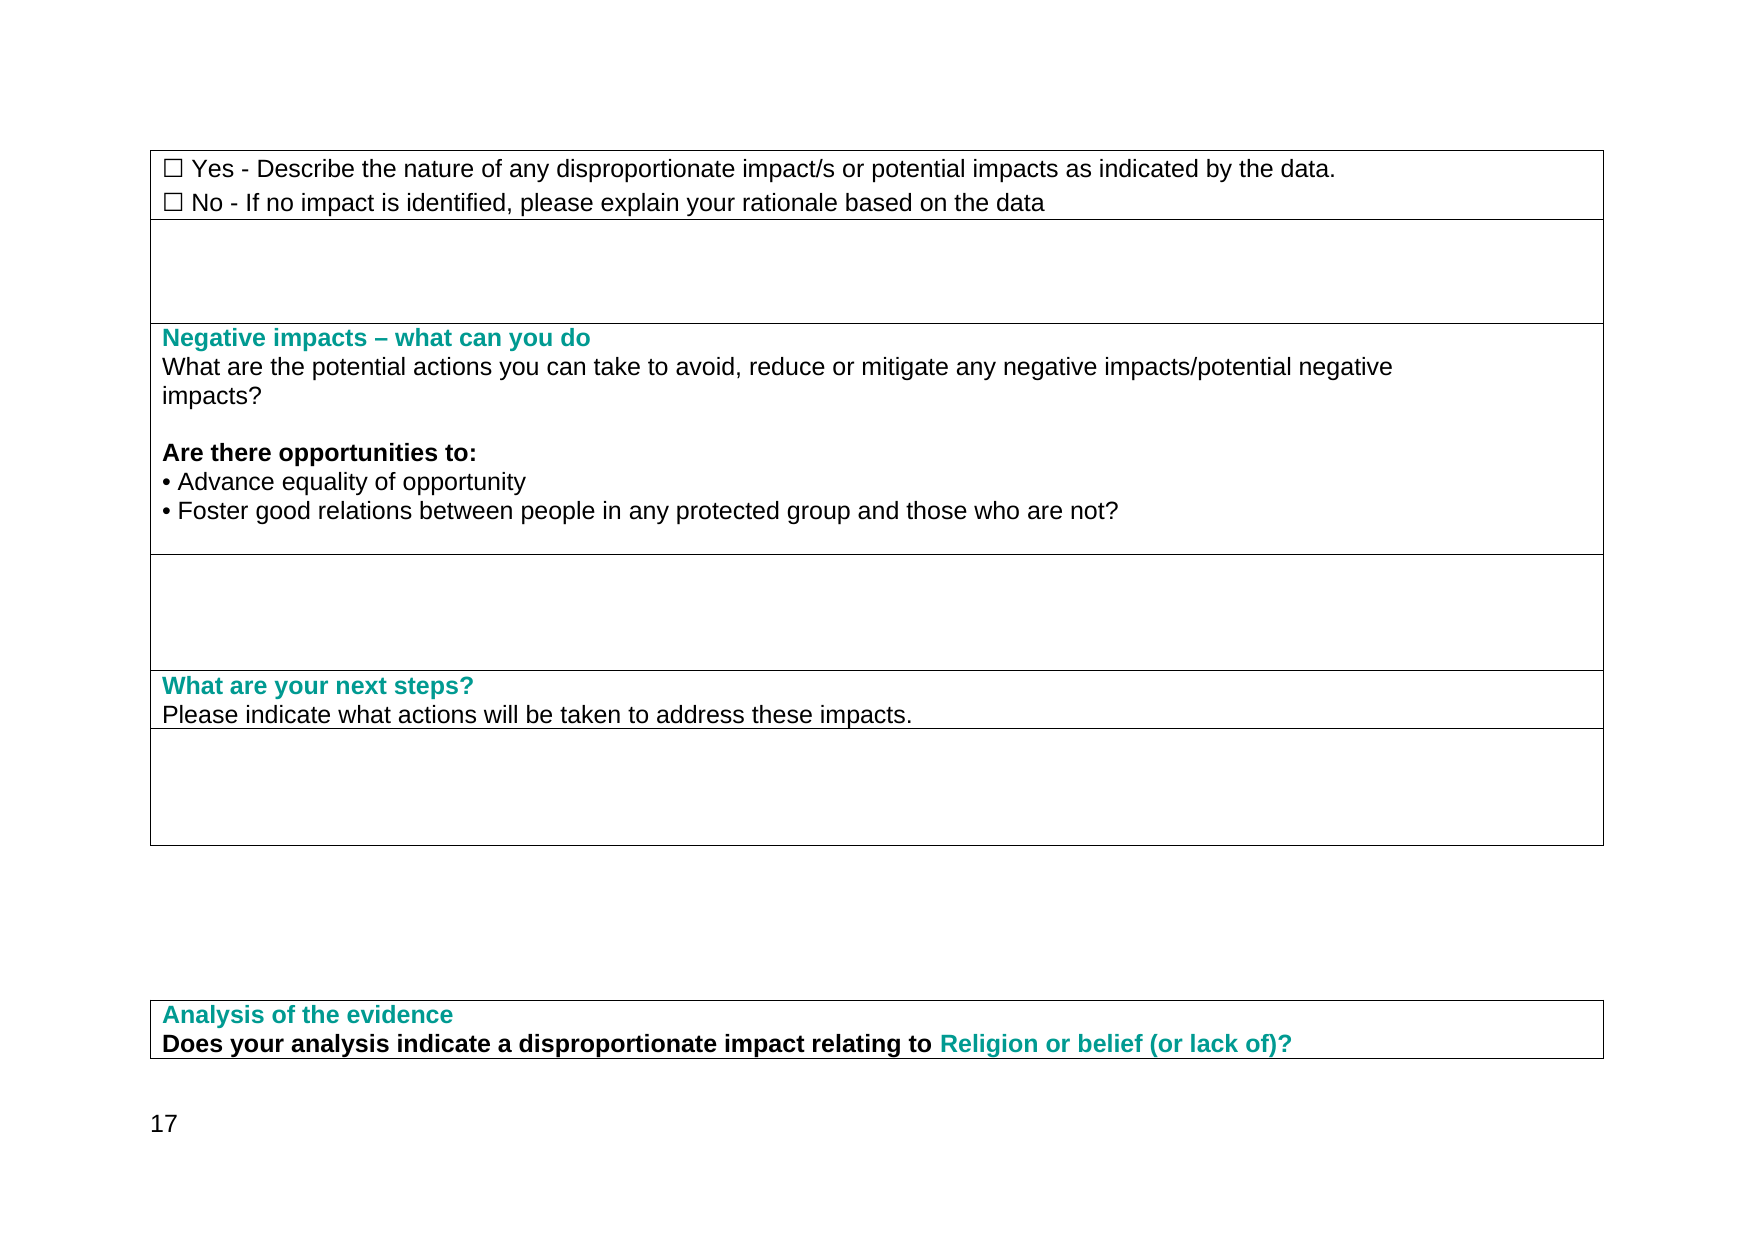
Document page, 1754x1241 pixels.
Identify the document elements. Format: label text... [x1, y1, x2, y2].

table_cell Negative impacts – what can you do What are the potential actions you can take to avoid, reduce or mitigate any negative impacts/potential negative impacts? Are there opportunities to: • Advance equality of opportunity • Foster good relations between people in any protected group and those who are not? [151, 324, 1603, 553]
table_cell [151, 555, 1603, 670]
table_cell ☐ Yes - Describe the nature of any disproportionate impact/s or potential impacts as indicated by the data. ☐ No - If no impact is identified, please explain your rationale based on the data [151, 151, 1603, 219]
table_cell What are your next steps? Please indicate what actions will be taken to address these impacts. [151, 671, 1603, 728]
table_cell [151, 220, 1603, 322]
table_header Analysis of the evidence Does your analysis indicate a disproportionate impact relating to Religion or belief (or lack of)? [151, 1001, 1603, 1058]
table_cell [151, 729, 1603, 845]
